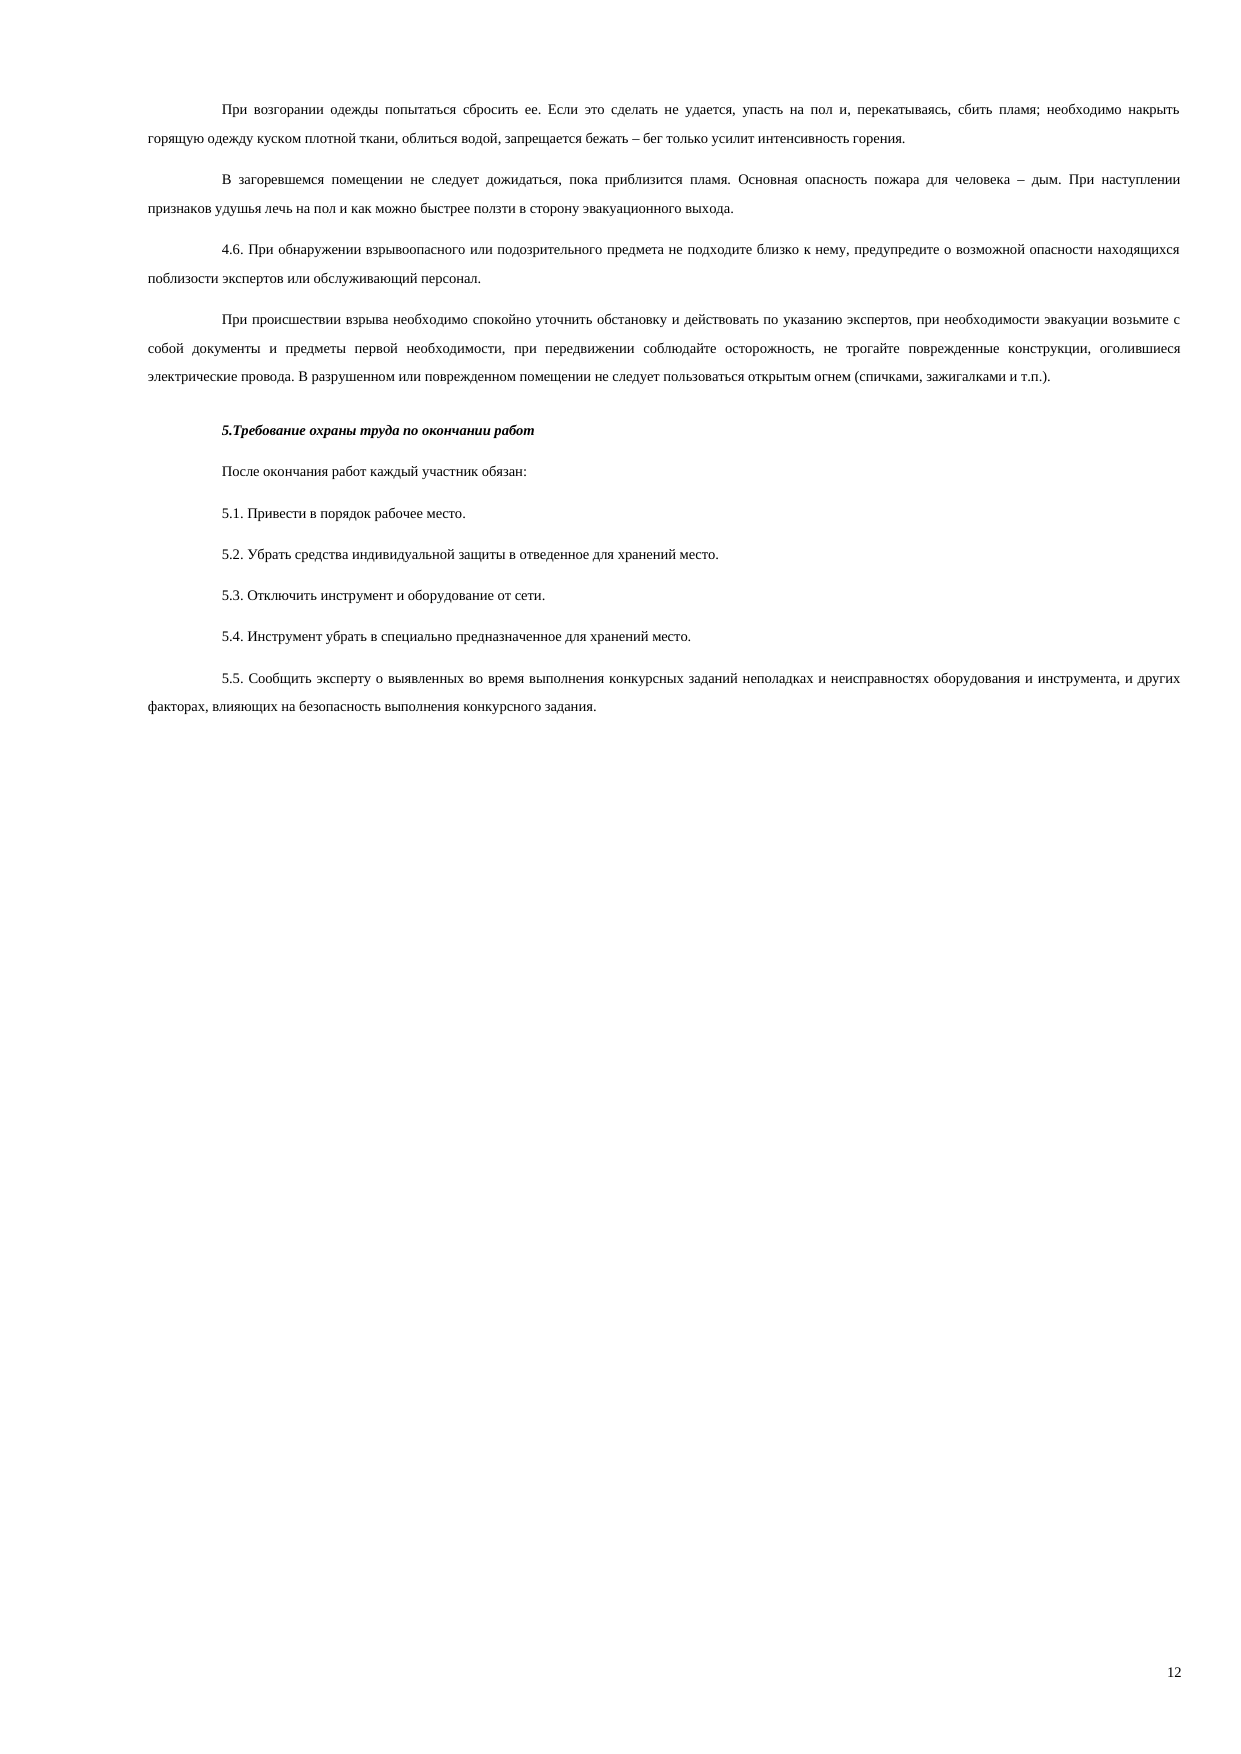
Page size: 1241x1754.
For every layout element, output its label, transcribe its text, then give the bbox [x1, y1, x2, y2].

text 5.4. Инструмент убрать в специально предназначенное для хранений место. [148, 616, 1181, 645]
text При возгорании одежды попытаться сбросить ее. Если это сделать не удается, упасть на пол и, перекатываясь, сбить пламя; необходимо накрыть горящую одежду куском плотной ткани, облиться водой, запрещается бежать – бег только усилит интенсивность горения. [148, 89, 1181, 146]
text 5.5. Сообщить эксперту о выявленных во время выполнения конкурсных заданий неполадках и неисправностях оборудования и инструмента, и других факторах, влияющих на безопасность выполнения конкурсного задания. [148, 657, 1181, 715]
text 5.Требование охраны труда по окончании работ [148, 410, 1181, 439]
text 5.1. Привести в порядок рабочее место. [148, 492, 1181, 521]
text В загоревшемся помещении не следует дожидаться, пока приблизится пламя. Основная опасность пожара для человека – дым. При наступлении признаков удушья лечь на пол и как можно быстрее ползти в сторону эвакуационного выхода. [148, 159, 1181, 216]
text 4.6. При обнаружении взрывоопасного или подозрительного предмета не подходите близко к нему, предупредите о возможной опасности находящихся поблизости экспертов или обслуживающий персонал. [148, 229, 1181, 286]
text При происшествии взрыва необходимо спокойно уточнить обстановку и действовать по указанию экспертов, при необходимости эвакуации возьмите с собой документы и предметы первой необходимости, при передвижении соблюдайте осторожность, не трогайте поврежденные конструкции, оголившиеся электрические провода. В разрушенном или поврежденном помещении не следует пользоваться открытым огнем (спичками, зажигалками и т.п.). [148, 299, 1181, 385]
text После окончания работ каждый участник обязан: [148, 451, 1181, 480]
text 5.2. Убрать средства индивидуальной защиты в отведенное для хранений место. [148, 534, 1181, 562]
text 5.3. Отключить инструмент и оборудование от сети. [148, 575, 1181, 604]
